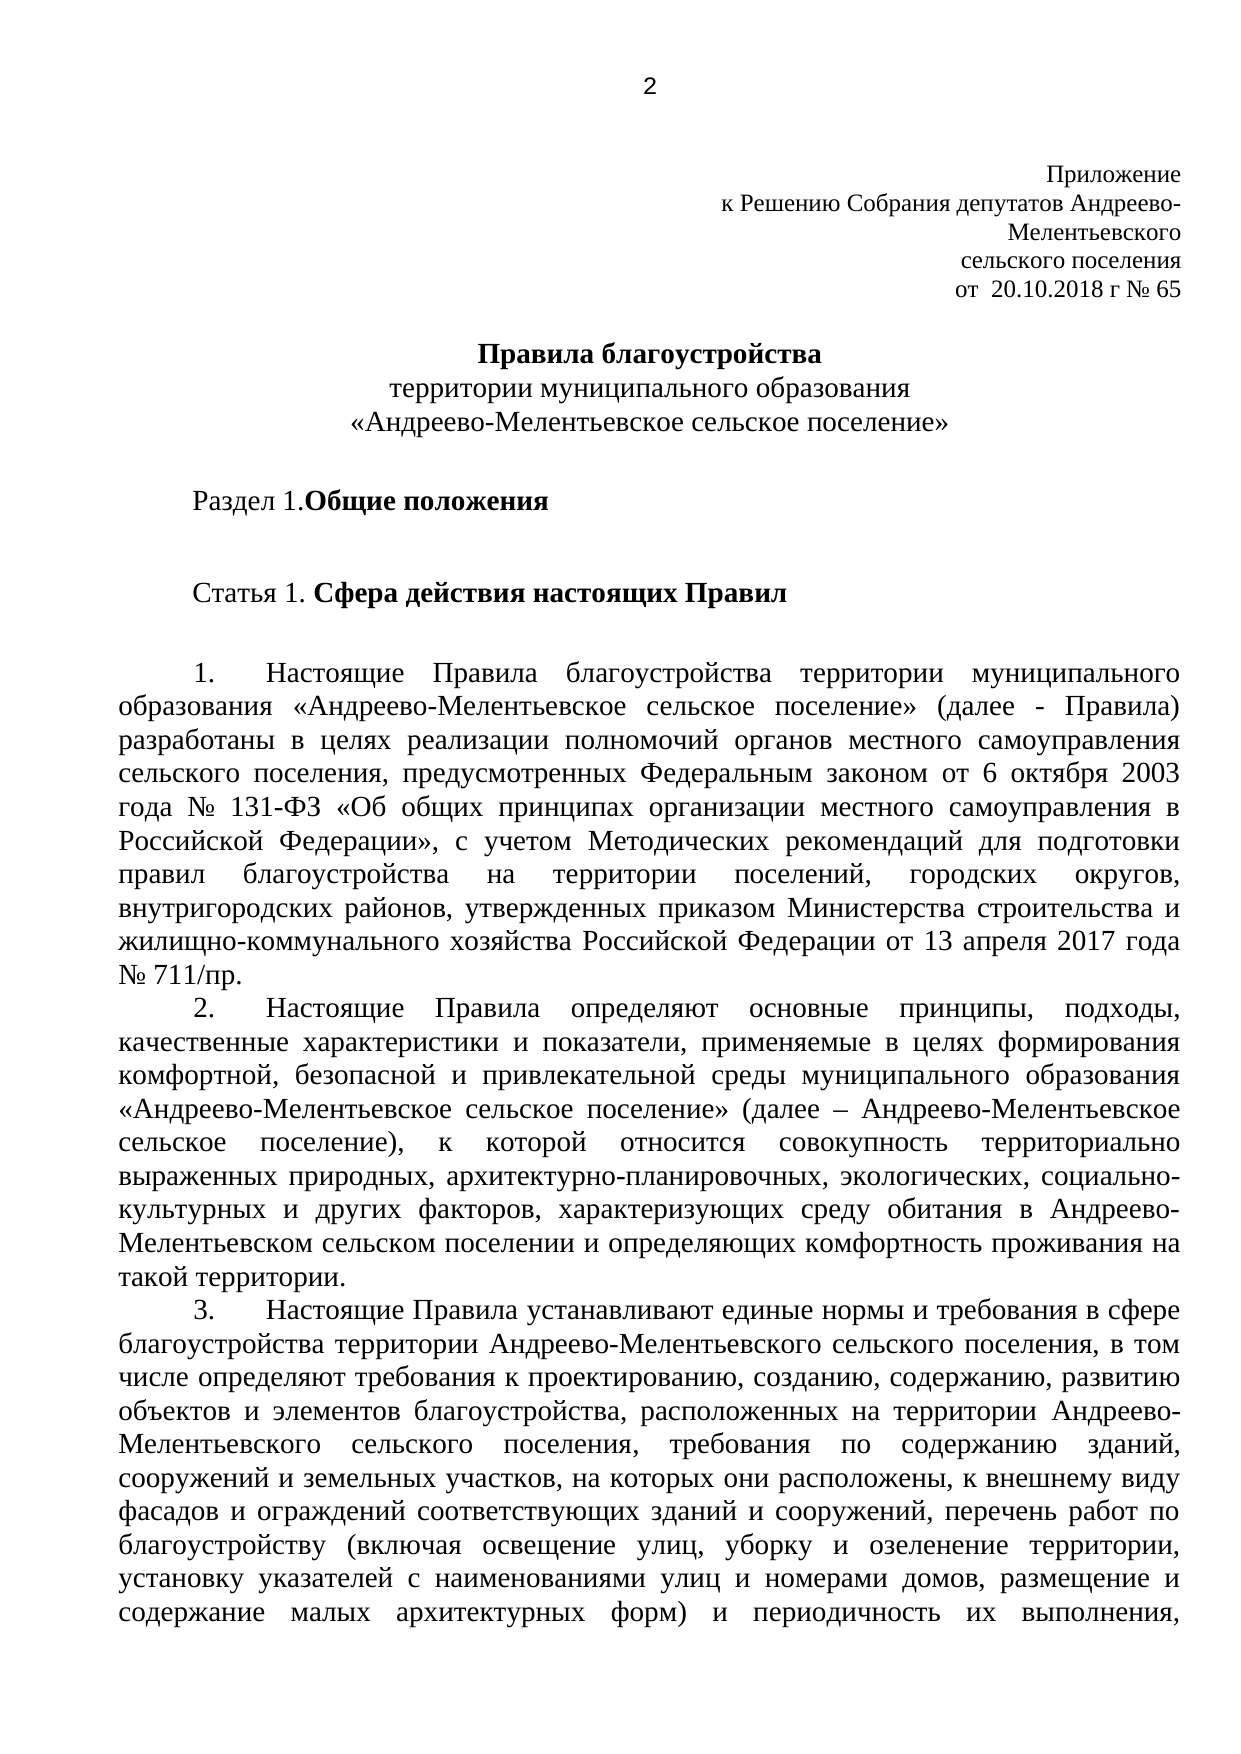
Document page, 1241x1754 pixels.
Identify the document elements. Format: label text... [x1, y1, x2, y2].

text Раздел 1.Общие положения [118, 483, 1181, 517]
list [118, 1292, 1181, 1628]
text территории муниципального образования [118, 370, 1181, 404]
text к Решению Собрания депутатов Андреево-Мелентьевского [709, 188, 1181, 246]
list Настоящие Правила определяют основные принципы, подходы, качественные характеристики и показатели, применяемые в целях формирования комфортной, безопасной и привлекательной среды муниципального образования «Андреево-Мелентьевское сельское поселение» (далее – Андреево-Мелентьевское сельское поселение), к которой относится совокупность территориально выраженных природных, архитектурно-планировочных, экологических, социально-культурных и других факторов, характеризующих среду обитания в Андреево-Мелентьевском сельском поселении и определяющих комфортность проживания на такой территории. [118, 990, 1181, 1292]
text Статья 1. Сфера действия настоящих Правил [118, 575, 1181, 609]
text Приложение [709, 159, 1181, 188]
text сельского поселения [709, 246, 1181, 274]
text Правила благоустройства [118, 337, 1181, 370]
list Настоящие Правила благоустройства территории муниципального образования «Андреево-Мелентьевское сельское поселение» (далее - Правила) разработаны в целях реализации полномочий органов местного самоуправления сельского поселения, предусмотренных Федеральным законом от 6 октября 2003 года № 131-ФЗ «Об общих принципах организации местного самоуправления в Российской Федерации», с учетом Методических рекомендаций для подготовки правил благоустройства на территории поселений, городских округов, внутригородских районов, утвержденных приказом Министерства строительства и жилищно-коммунального хозяйства Российской Федерации от 13 апреля 2017 года № 711/пр. [118, 655, 1181, 990]
text «Андреево-Мелентьевское сельское поселение» [118, 404, 1181, 437]
text от 20.10.2018 г № 65 [709, 274, 1181, 303]
